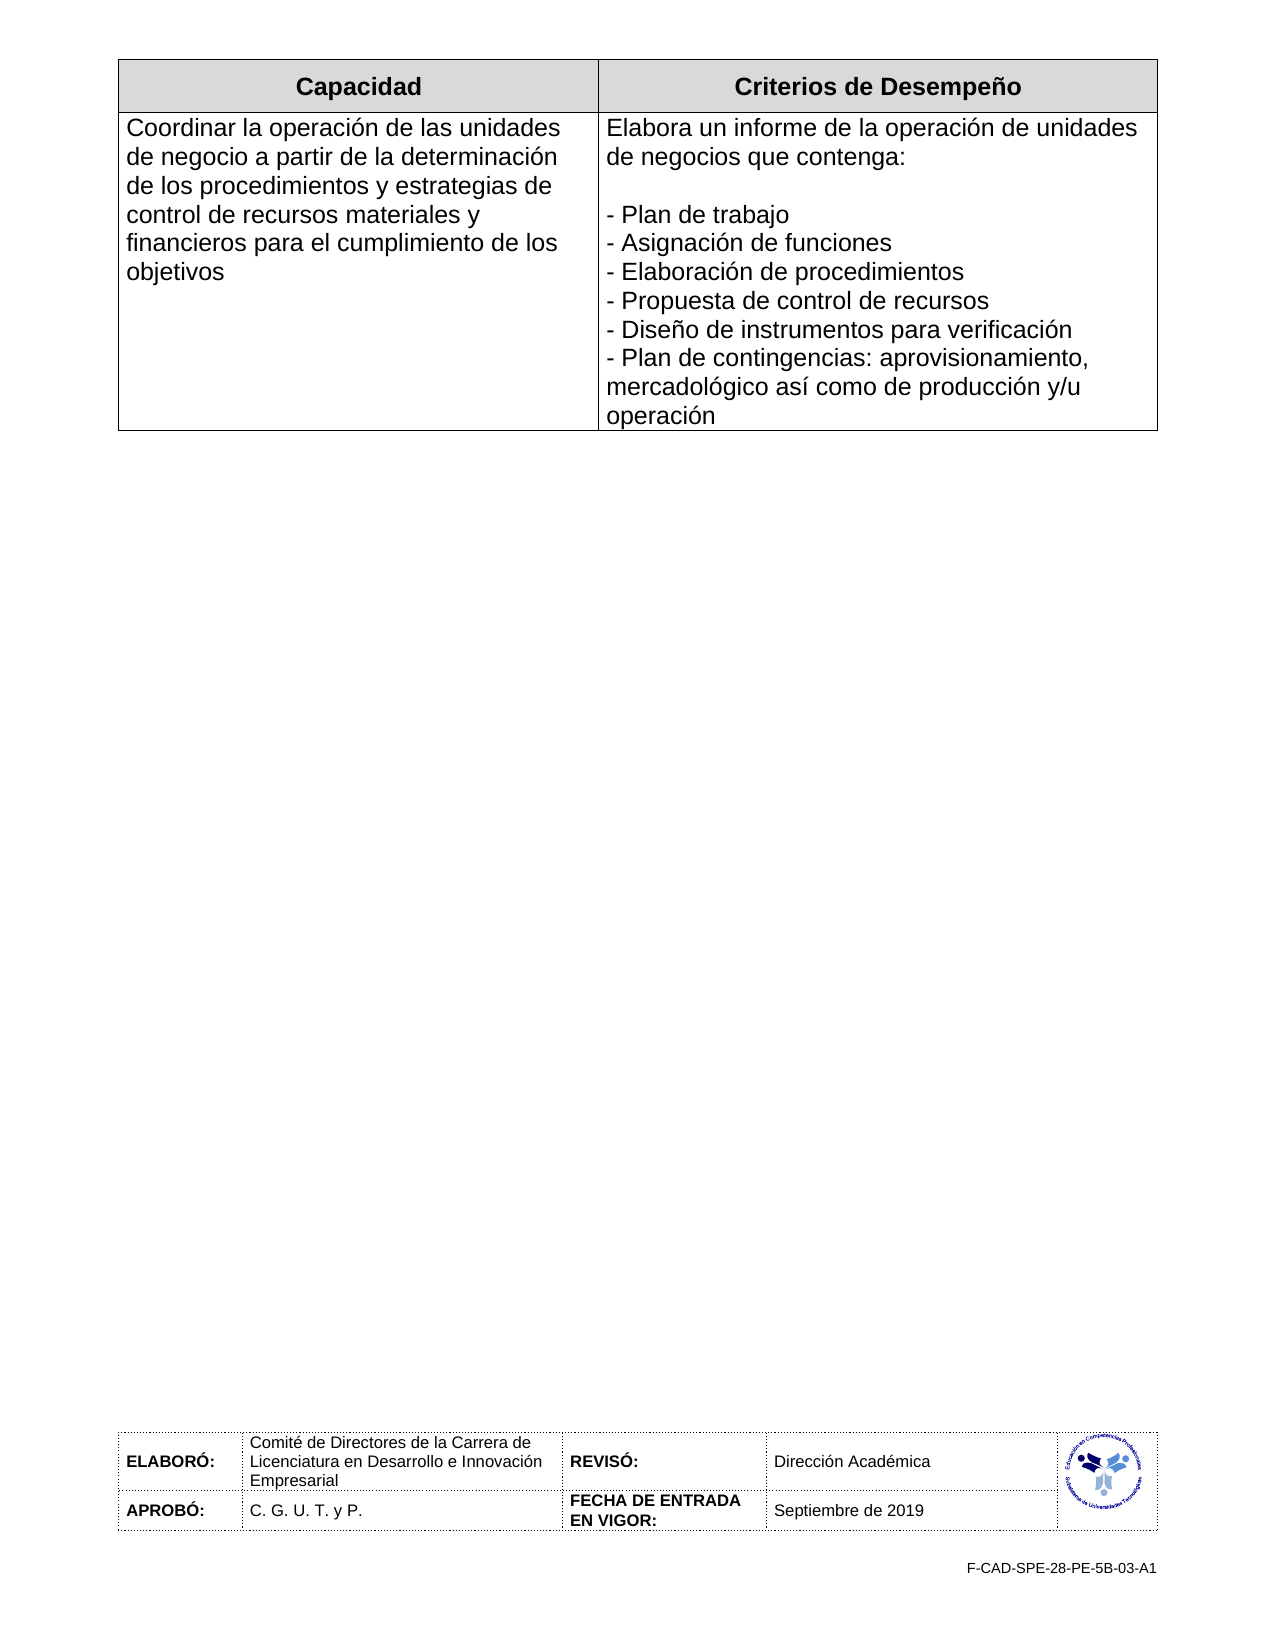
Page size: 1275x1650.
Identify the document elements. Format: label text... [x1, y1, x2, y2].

table_header Criterios de Desempeño [599, 60, 1157, 112]
table_cell Elabora un informe de la operación de unidades de negocios que contenga: - Plan de trabajo - Asignación de funciones - Elaboración de procedimientos - Propuesta de control de recursos - Diseño de instrumentos para verificación - Plan de contingencias: aprovisionamiento, mercadológico así como de producción y/u operación [599, 113, 1157, 429]
table_cell Coordinar la operación de las unidades de negocio a partir de la determinación de los procedimientos y estrategias de control de recursos materiales y financieros para el cumplimiento de los objetivos [119, 113, 598, 429]
table_header Capacidad [119, 60, 598, 112]
